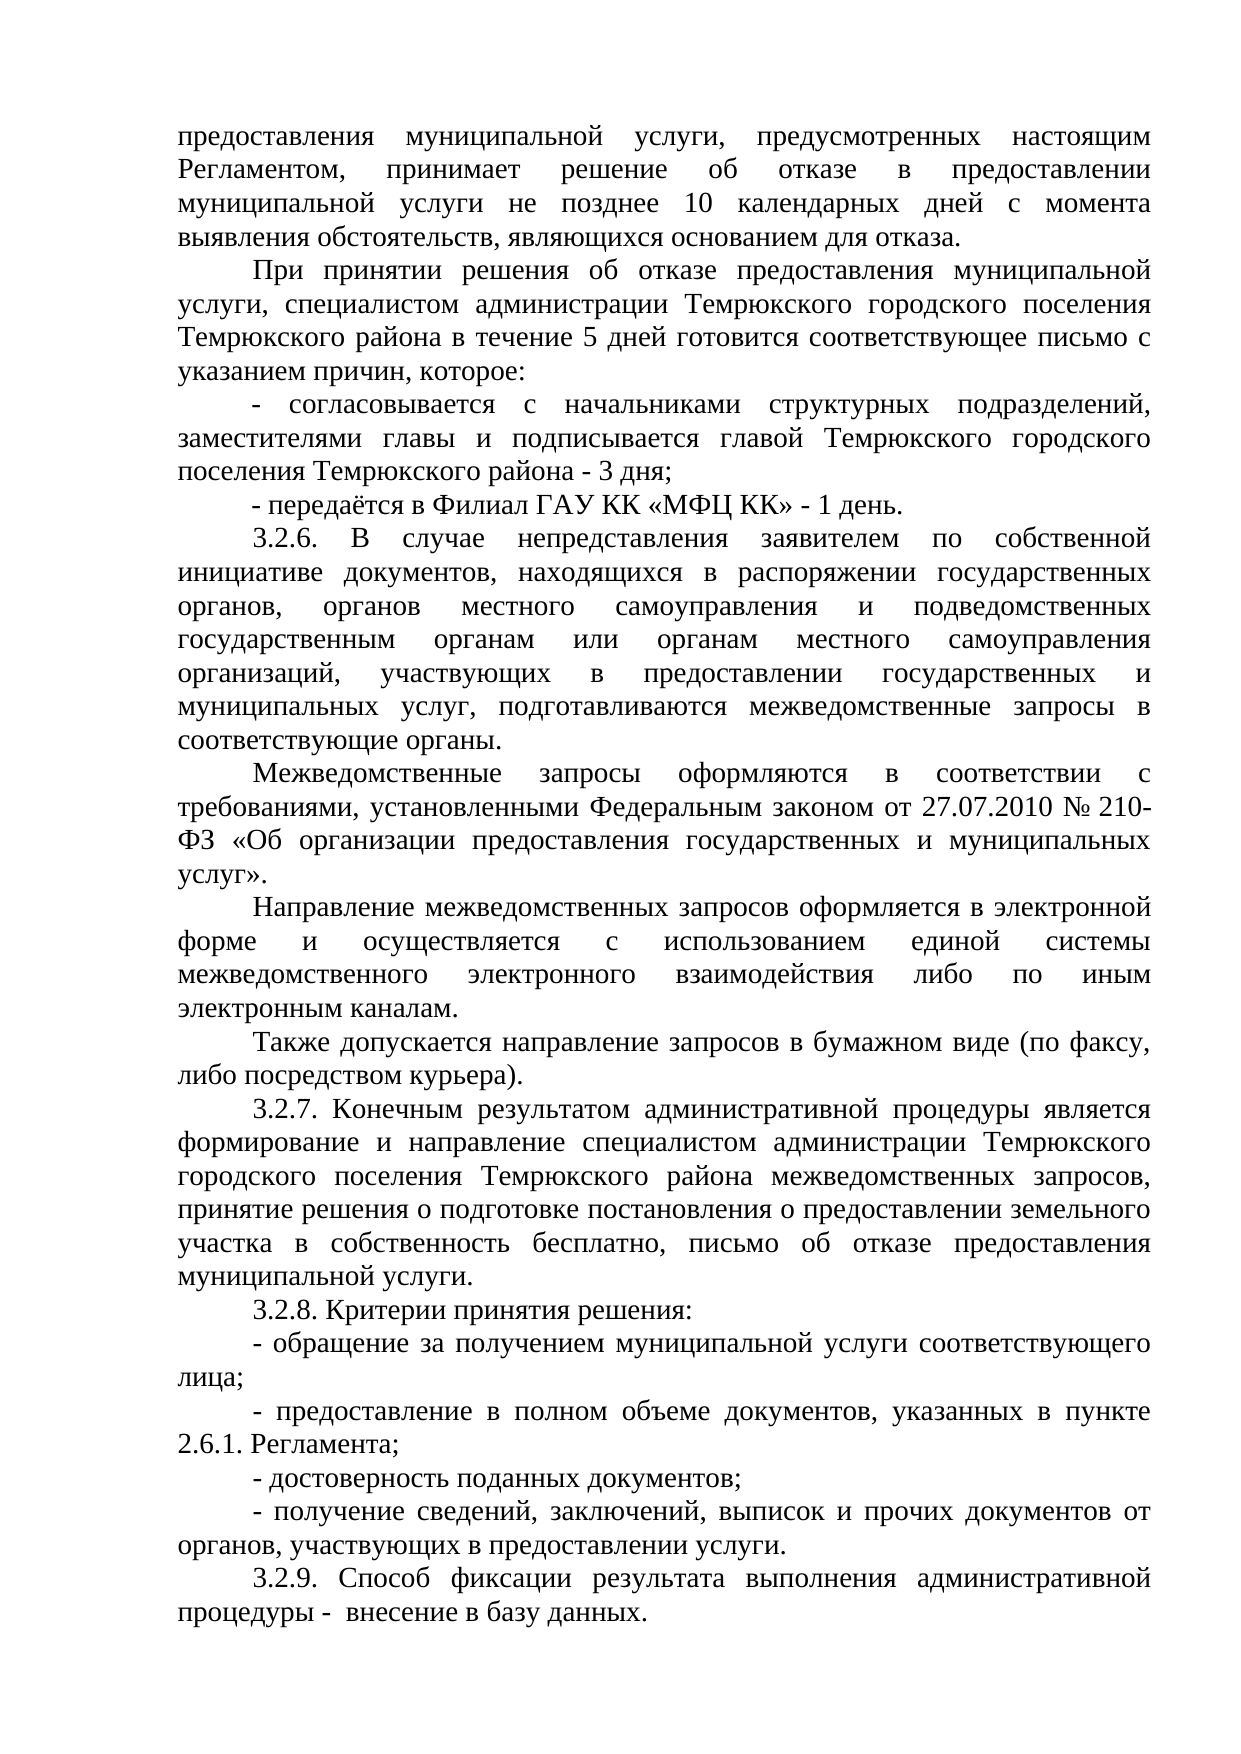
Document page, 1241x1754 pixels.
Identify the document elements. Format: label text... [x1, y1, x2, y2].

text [177, 118, 1152, 252]
text 3.2.7. Конечным результатом административной процедуры является формирование и направление специалистом администрации Темрюкского городского поселения Темрюкского района межведомственных запросов, принятие решения о подготовке постановления о предоставлении земельного участка в собственность бесплатно, письмо об отказе предоставления муниципальной услуги. [177, 1091, 1152, 1292]
text 3.2.6. В случае непредставления заявителем по собственной инициативе документов, находящихся в распоряжении государственных органов, органов местного самоуправления и подведомственных государственным органам или органам местного самоуправления организаций, участвующих в предоставлении государственных и муниципальных услуг, подготавливаются межведомственные запросы в соответствующие органы. [177, 521, 1152, 755]
text - передаётся в Филиал ГАУ КК «МФЦ КК» - 1 день. [177, 487, 1152, 521]
text 3.2.9. Способ фиксации результата выполнения административной процедуры - внесение в базу данных. [177, 1560, 1152, 1627]
text Межведомственные запросы оформляются в соответствии с требованиями, установленными Федеральным законом от 27.07.2010 № 210-ФЗ «Об организации предоставления государственных и муниципальных услуг». [177, 755, 1152, 889]
text Направление межведомственных запросов оформляется в электронной форме и осуществляется с использованием единой системы межведомственного электронного взаимодействия либо по иным электронным каналам. [177, 889, 1152, 1024]
text - обращение за получением муниципальной услуги соответствующего лица; [177, 1326, 1152, 1393]
text 3.2.8. Критерии принятия решения: [177, 1292, 1152, 1326]
text - предоставление в полном объеме документов, указанных в пункте 2.6.1. Регламента; [177, 1393, 1152, 1460]
text При принятии решения об отказе предоставления муниципальной услуги, специалистом администрации Темрюкского городского поселения Темрюкского района в течение 5 дней готовится соответствующее письмо с указанием причин, которое: [177, 252, 1152, 386]
text Также допускается направление запросов в бумажном виде (по факсу, либо посредством курьера). [177, 1024, 1152, 1091]
text - достоверность поданных документов; [177, 1460, 1152, 1493]
text - согласовывается с начальниками структурных подразделений, заместителями главы и подписывается главой Темрюкского городского поселения Темрюкского района - 3 дня; [177, 386, 1152, 487]
text - получение сведений, заключений, выписок и прочих документов от органов, участвующих в предоставлении услуги. [177, 1493, 1152, 1560]
